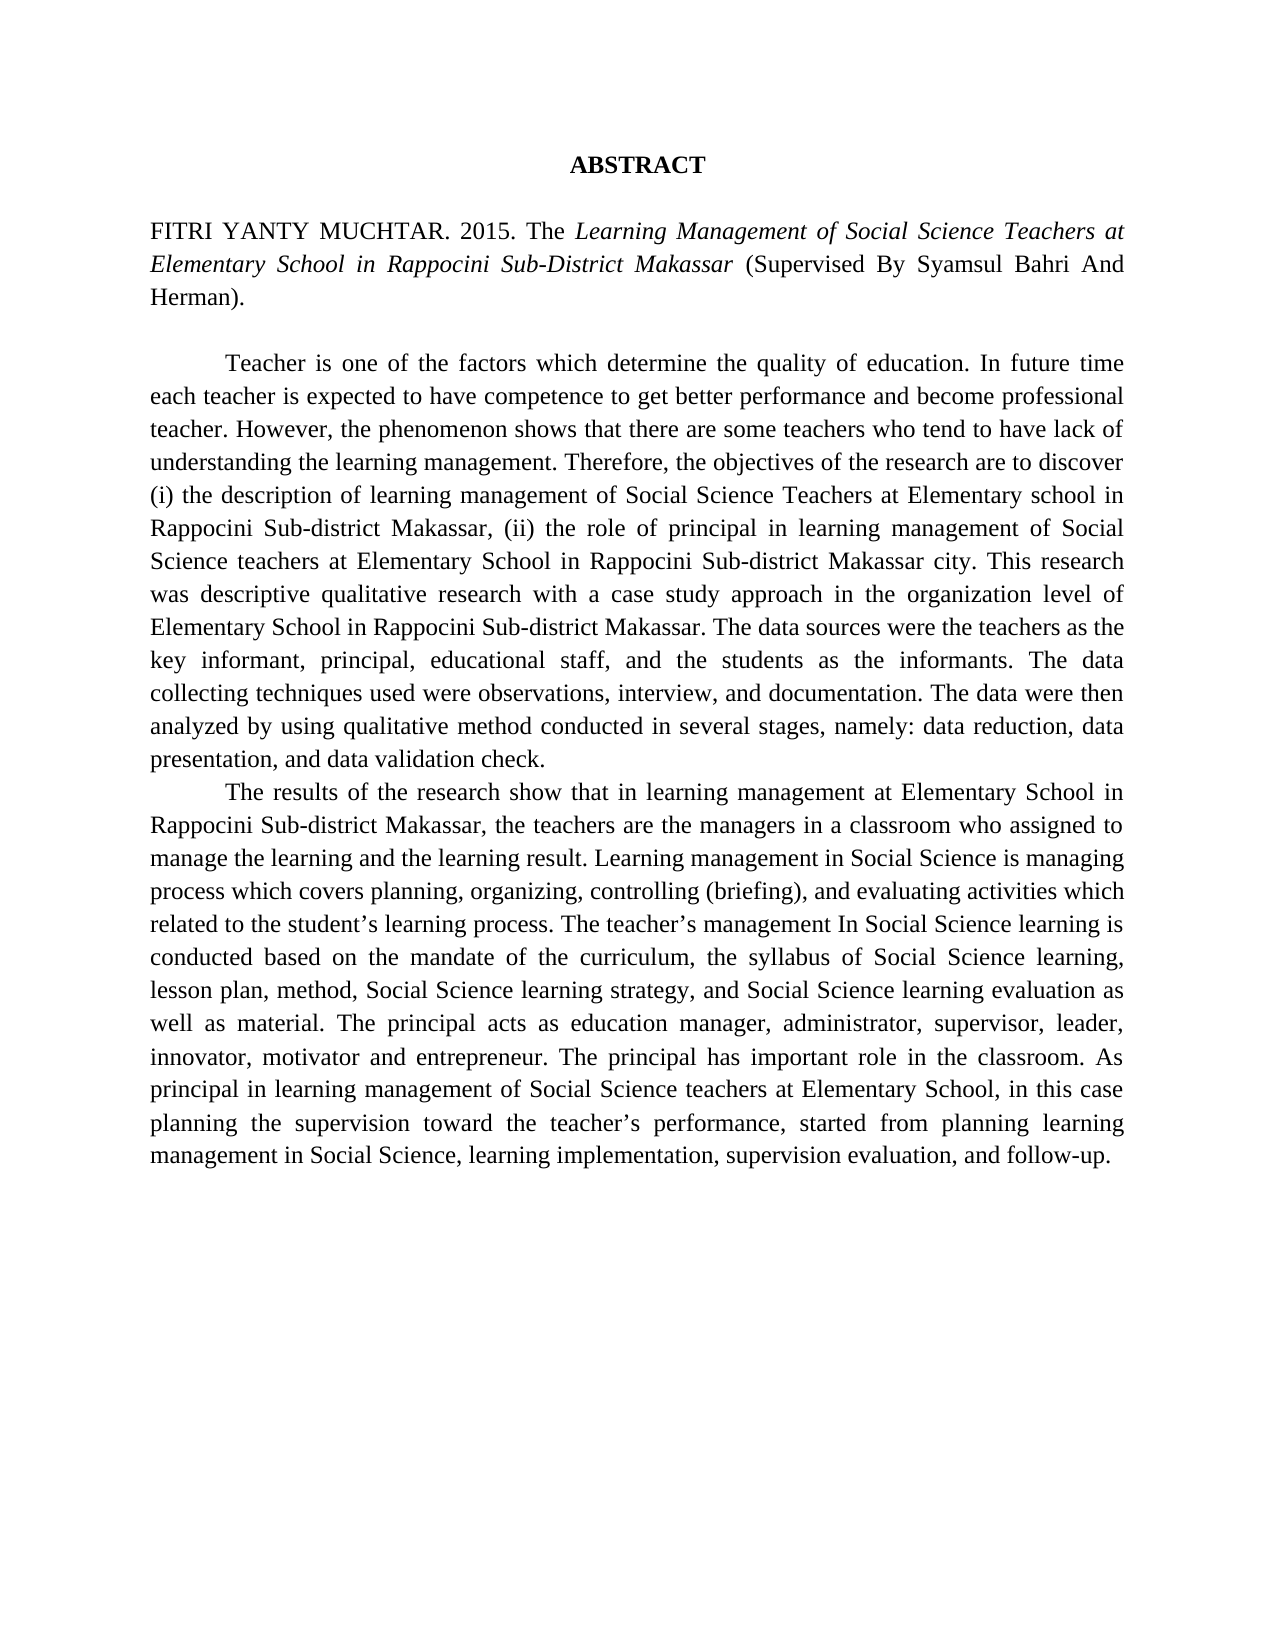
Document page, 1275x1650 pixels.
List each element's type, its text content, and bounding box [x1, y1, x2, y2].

text Teacher is one of the factors which determine the quality of education. In future time each teacher is expected to have competence to get better performance and become professional teacher. However, the phenomenon shows that there are some teachers who tend to have lack of understanding the learning management. Therefore, the objectives of the research are to discover (i) the description of learning management of Social Science Teachers at Elementary school in Rappocini Sub-district Makassar, (ii) the role of principal in learning management of Social Science teachers at Elementary School in Rappocini Sub-district Makassar city. This research was descriptive qualitative research with a case study approach in the organization level of Elementary School in Rappocini Sub-district Makassar. The data sources were the teachers as the key informant, principal, educational staff, and the students as the informants. The data collecting techniques used were observations, interview, and documentation. The data were then analyzed by using qualitative method conducted in several stages, namely: data reduction, data presentation, and data validation check. [150, 348, 1125, 773]
text The results of the research show that in learning management at Elementary School in Rappocini Sub-district Makassar, the teachers are the managers in a classroom who assigned to manage the learning and the learning result. Learning management in Social Science is managing process which covers planning, organizing, controlling (briefing), and evaluating activities which related to the student’s learning process. The teacher’s management In Social Science learning is conducted based on the mandate of the curriculum, the syllabus of Social Science learning, lesson plan, method, Social Science learning strategy, and Social Science learning evaluation as well as material. The principal acts as education manager, administrator, supervisor, leader, innovator, motivator and entrepreneur. The principal has important role in the classroom. As principal in learning management of Social Science teachers at Elementary School, in this case planning the supervision toward the teacher’s performance, started from planning learning management in Social Science, learning implementation, supervision evaluation, and follow-up. [150, 777, 1125, 1169]
text FITRI YANTY MUCHTAR. 2015. The Learning Management of Social Science Teachers at Elementary School in Rappocini Sub-District Makassar (Supervised By Syamsul Bahri And Herman). [150, 216, 1125, 311]
text ABSTRACT [150, 150, 1125, 179]
